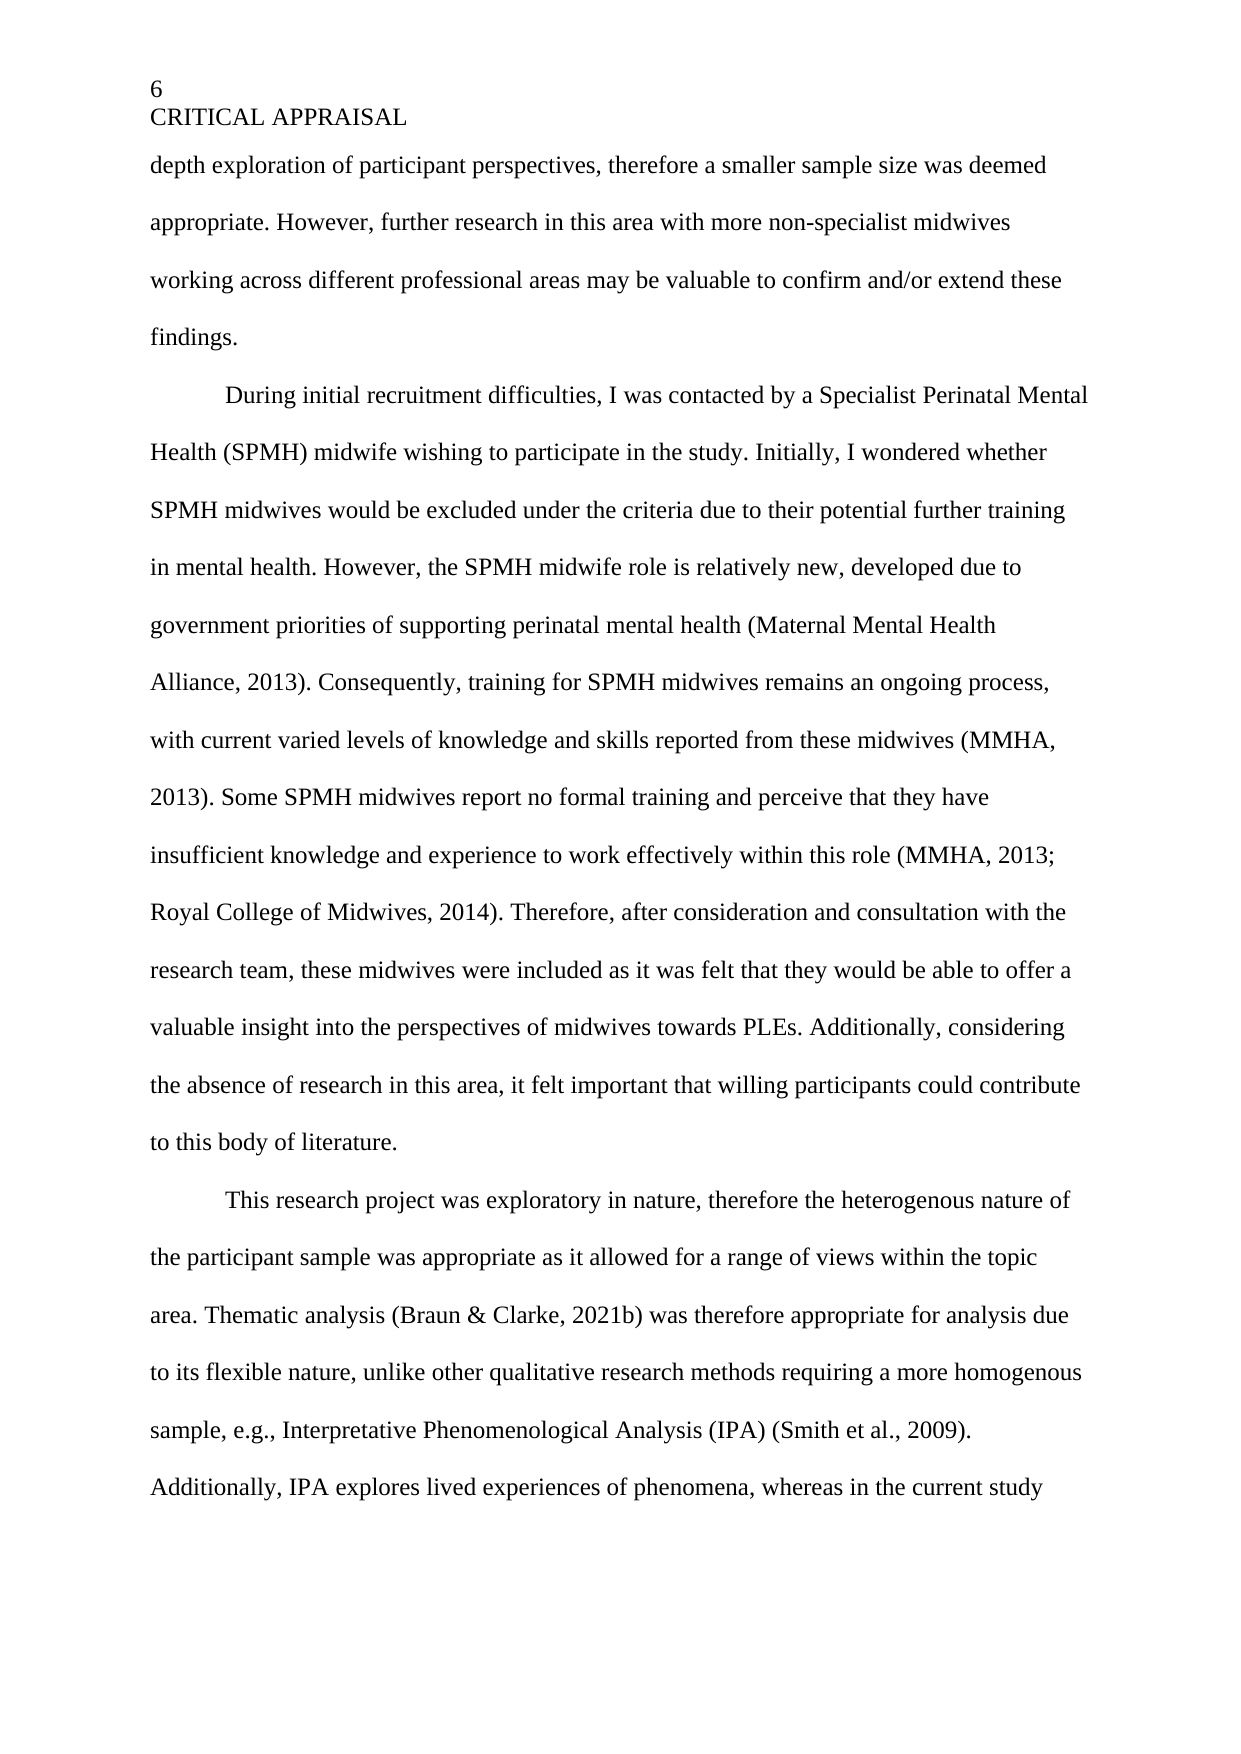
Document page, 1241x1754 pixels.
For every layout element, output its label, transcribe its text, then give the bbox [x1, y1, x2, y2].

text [150, 1185, 1090, 1501]
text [150, 150, 1090, 351]
text During initial recruitment difficulties, I was contacted by a Specialist Perinatal Mental Health (SPMH) midwife wishing to participate in the study. Initially, I wondered whether SPMH midwives would be excluded under the criteria due to their potential further training in mental health. However, the SPMH midwife role is relatively new, developed due to government priorities of supporting perinatal mental health (Maternal Mental Health Alliance, 2013). Consequently, training for SPMH midwives remains an ongoing process, with current varied levels of knowledge and skills reported from these midwives (MMHA, 2013). Some SPMH midwives report no formal training and perceive that they have insufficient knowledge and experience to work effectively within this role (MMHA, 2013; Royal College of Midwives, 2014). Therefore, after consideration and consultation with the research team, these midwives were included as it was felt that they would be able to offer a valuable insight into the perspectives of midwives towards PLEs. Additionally, considering the absence of research in this area, it felt important that willing participants could contribute to this body of literature. [150, 380, 1090, 1156]
